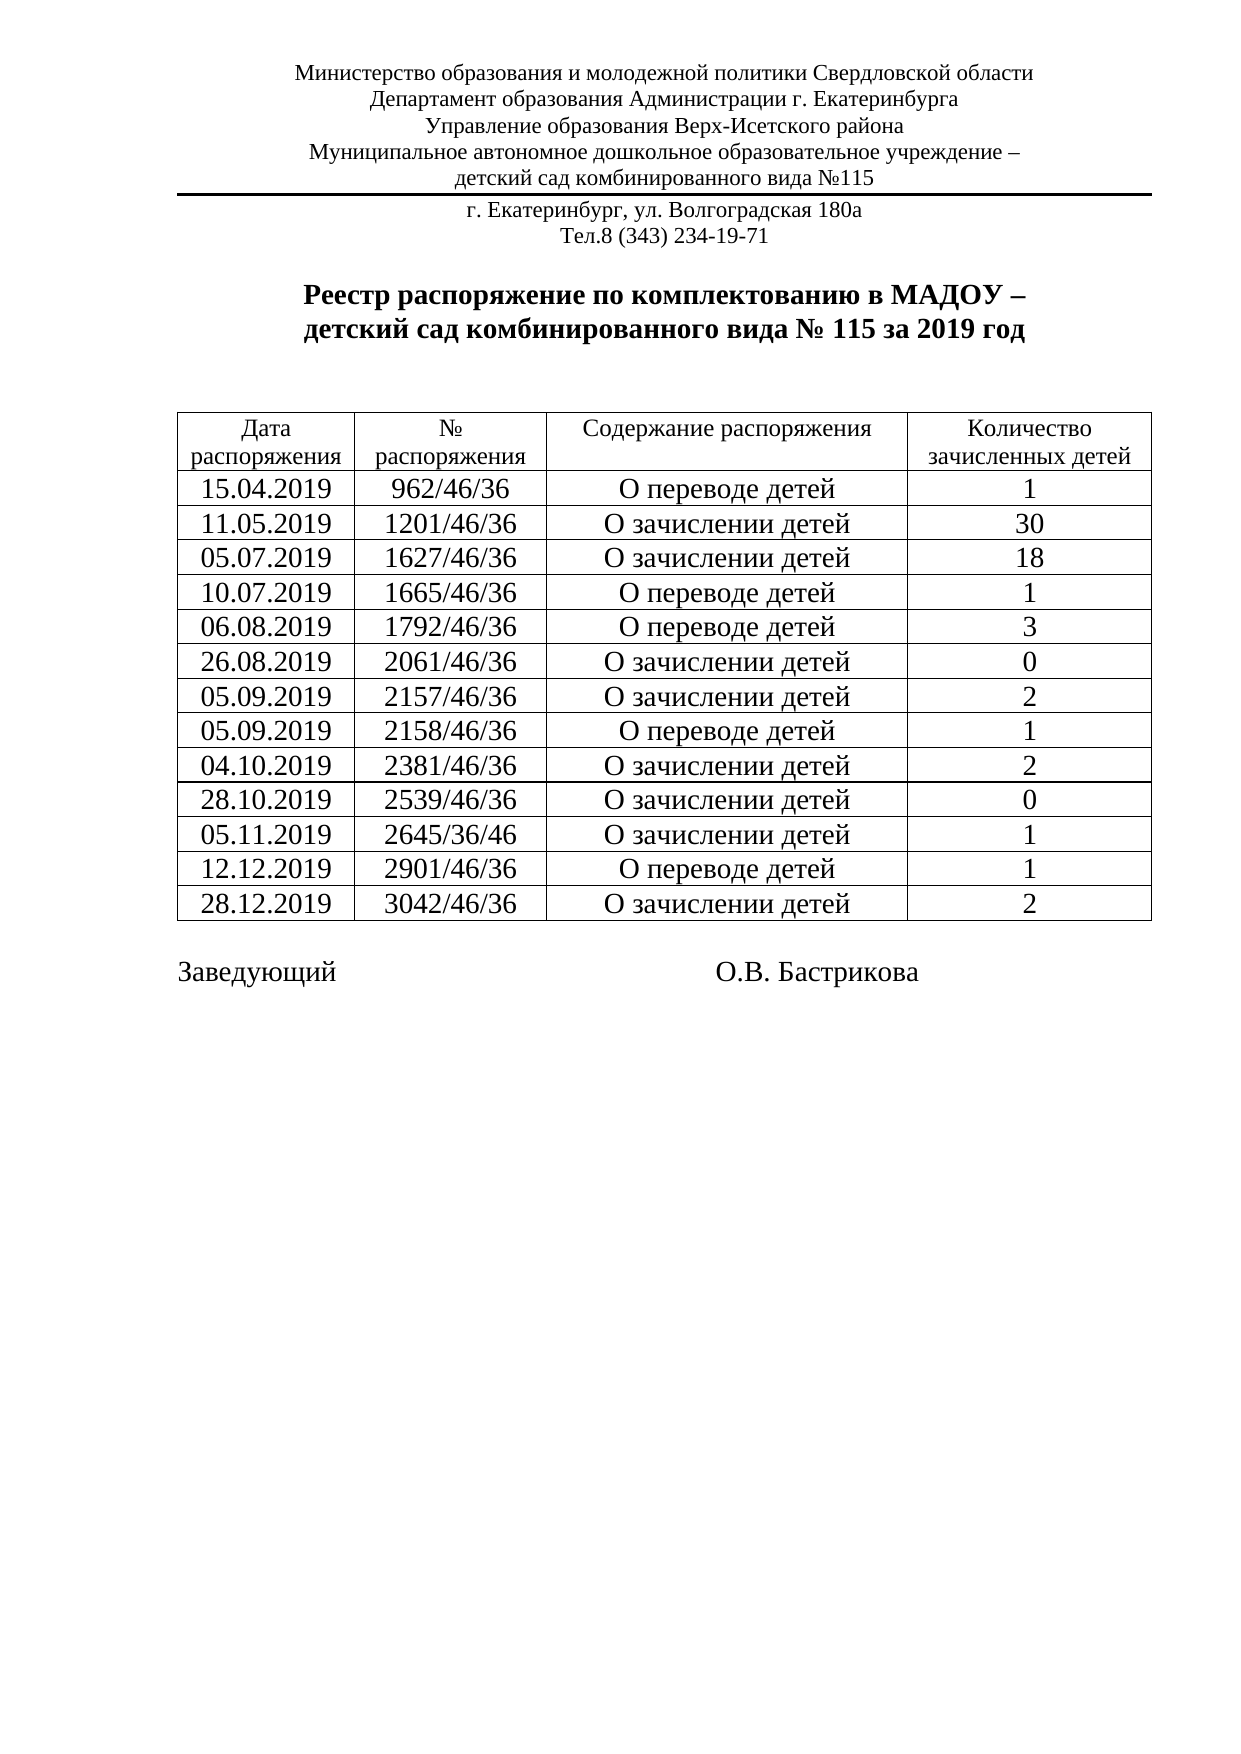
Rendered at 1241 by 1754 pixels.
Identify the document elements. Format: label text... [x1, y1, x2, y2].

table_cell 3042/46/36 [355, 886, 546, 920]
table_header Количество зачисленных детей [908, 413, 1151, 470]
table_cell 26.08.2019 [178, 644, 354, 678]
table_cell О зачислении детей [547, 540, 907, 574]
table_cell 3 [908, 610, 1151, 643]
table_cell 1627/46/36 [355, 540, 546, 574]
table_cell О переводе детей [547, 575, 907, 608]
table_cell 05.07.2019 [178, 540, 354, 574]
table_cell 2157/46/36 [355, 679, 546, 712]
table_cell 2645/36/46 [355, 817, 546, 851]
table_cell 2158/46/36 [355, 713, 546, 747]
table_cell О переводе детей [547, 471, 907, 505]
table_cell О зачислении детей [547, 783, 907, 816]
table_cell 18 [908, 540, 1151, 574]
table_cell 962/46/36 [355, 471, 546, 505]
table_cell 0 [908, 783, 1151, 816]
table_cell 2901/46/36 [355, 852, 546, 885]
table_cell 2 [908, 886, 1151, 920]
table_cell 10.07.2019 [178, 575, 354, 608]
table_cell 1665/46/36 [355, 575, 546, 608]
table_header Содержание распоряжения [547, 413, 907, 470]
table_cell 2061/46/36 [355, 644, 546, 678]
table_cell 1 [908, 713, 1151, 747]
table_cell О зачислении детей [547, 748, 907, 781]
table_cell 1201/46/36 [355, 506, 546, 539]
table_cell О переводе детей [547, 713, 907, 747]
table_cell 28.10.2019 [178, 783, 354, 816]
table_cell 05.11.2019 [178, 817, 354, 851]
text детский сад комбинированного вида №115 [177, 164, 1152, 193]
text Министерство образования и молодежной политики Свердловской области [177, 59, 1152, 85]
table_cell О зачислении детей [547, 644, 907, 678]
table_cell О зачислении детей [547, 679, 907, 712]
table_cell 1792/46/36 [355, 610, 546, 643]
table_cell 28.12.2019 [178, 886, 354, 920]
table_cell 1 [908, 817, 1151, 851]
table_cell 04.10.2019 [178, 748, 354, 781]
table_cell 2 [908, 679, 1151, 712]
table_cell 1 [908, 852, 1151, 885]
table_cell О зачислении детей [547, 886, 907, 920]
table_cell 2539/46/36 [355, 783, 546, 816]
table_cell 1 [908, 471, 1151, 505]
text Реестр распоряжение по комплектованию в МАДОУ – детский сад комбинированного вида № 115 за 2019 год [177, 277, 1152, 344]
text Муниципальное автономное дошкольное образовательное учреждение – [177, 138, 1152, 164]
table_cell О переводе детей [547, 852, 907, 885]
table_cell О зачислении детей [547, 506, 907, 539]
table_cell 1 [908, 575, 1151, 608]
table_cell О зачислении детей [547, 817, 907, 851]
table_cell 05.09.2019 [178, 679, 354, 712]
table_header Дата распоряжения [178, 413, 354, 470]
table_cell 05.09.2019 [178, 713, 354, 747]
table_cell 0 [908, 644, 1151, 678]
table_cell 2381/46/36 [355, 748, 546, 781]
table_header № распоряжения [355, 413, 546, 470]
text Департамент образования Администрации г. Екатеринбурга [177, 85, 1152, 112]
table_cell О переводе детей [547, 610, 907, 643]
table_cell 2 [908, 748, 1151, 781]
table_cell 15.04.2019 [178, 471, 354, 505]
text Заведующий О.В. Бастрикова [177, 954, 1152, 988]
table_cell 30 [908, 506, 1151, 539]
table_cell 12.12.2019 [178, 852, 354, 885]
text Тел.8 (343) 234-19-71 [177, 222, 1152, 249]
text Управление образования Верх-Исетского района [177, 112, 1152, 138]
table_cell 06.08.2019 [178, 610, 354, 643]
table_cell 11.05.2019 [178, 506, 354, 539]
text г. Екатеринбург, ул. Волгоградская 180а [177, 196, 1152, 222]
